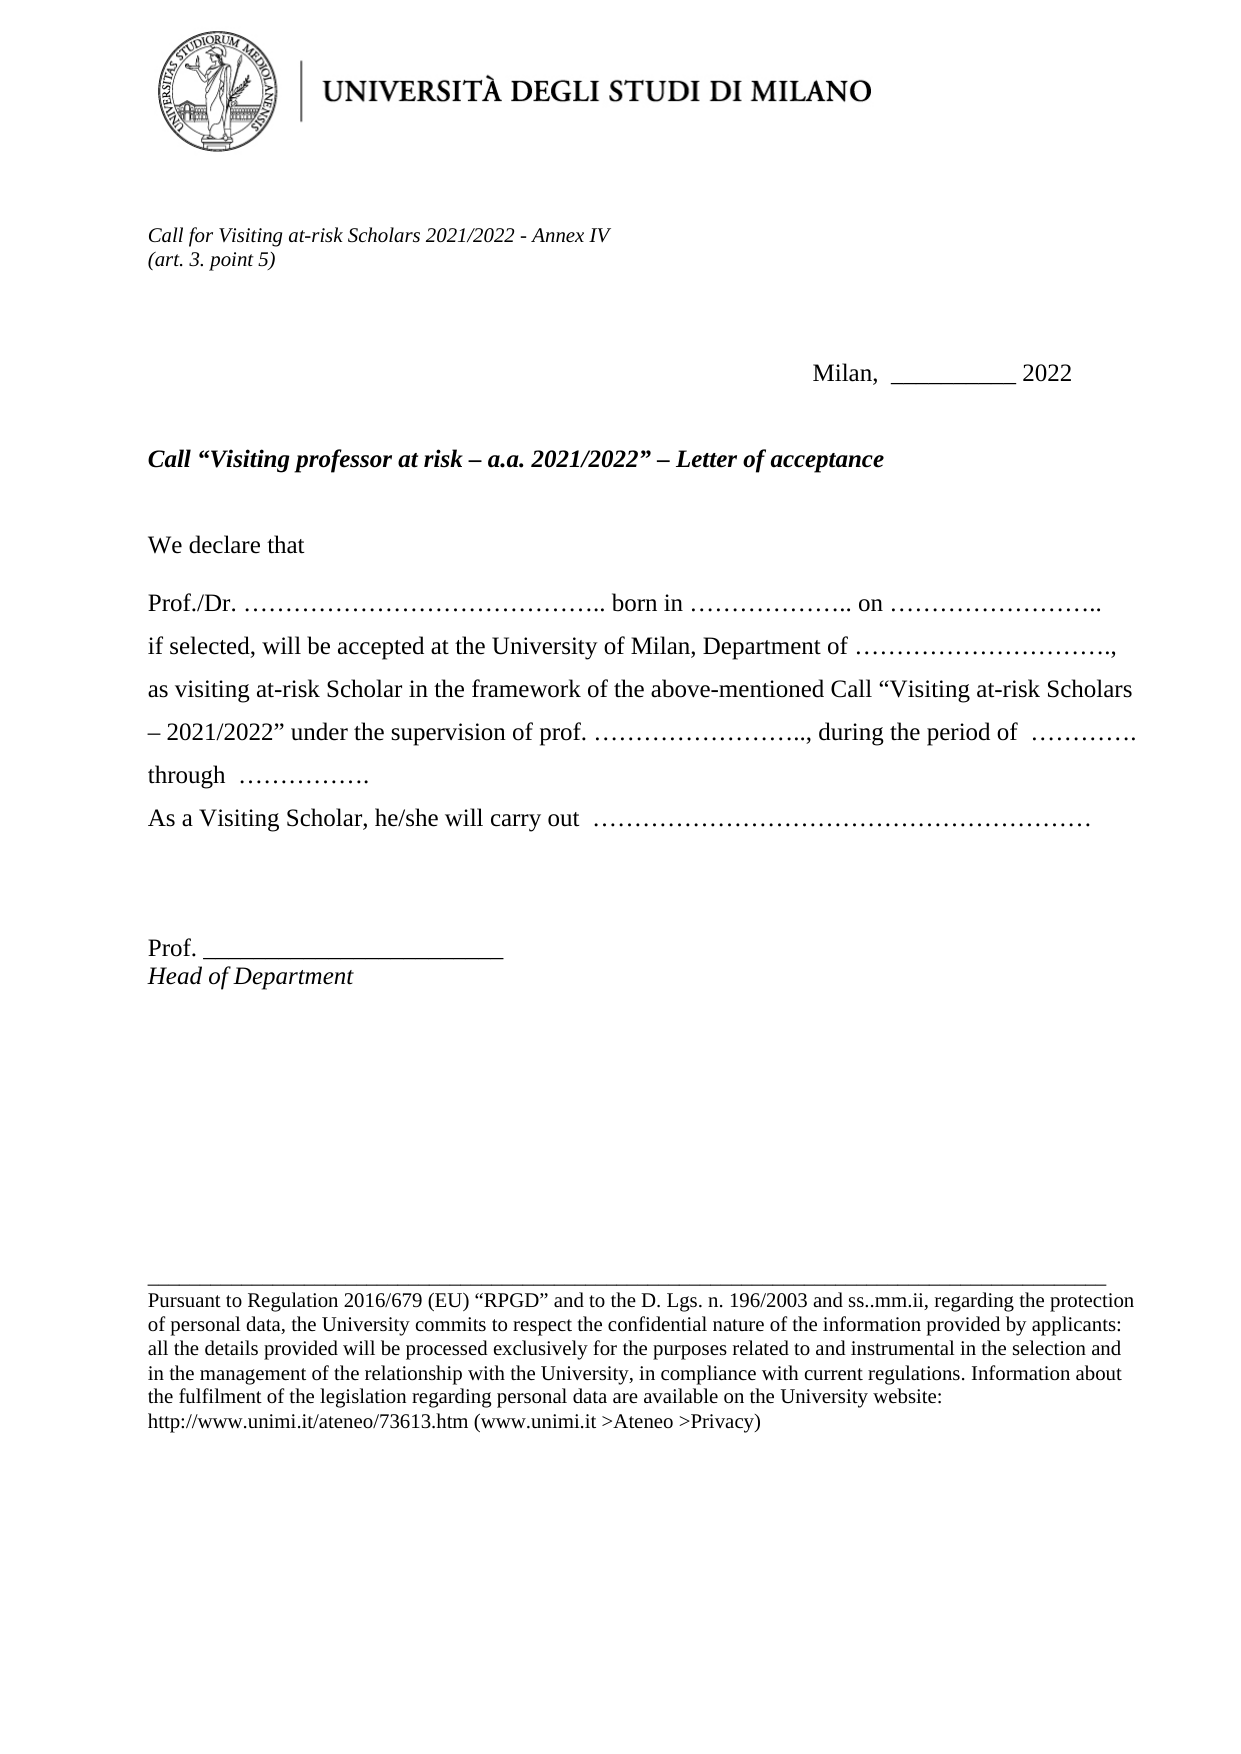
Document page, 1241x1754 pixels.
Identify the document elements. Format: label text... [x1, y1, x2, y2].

text ____________________________________________________________________________________________ [148, 1264, 1138, 1288]
text Call for Visiting at-risk Scholars 2021/2022 - Annex IV [148, 223, 1138, 247]
text As a Visiting Scholar, he/she will carry out …………………………………………………… [148, 803, 1138, 832]
text Prof. ________________________ [148, 933, 1138, 961]
text Head of Department [148, 961, 1138, 990]
picture [153, 26, 875, 157]
text Milan, __________ 2022 [148, 358, 1138, 386]
text (art. 3. point 5) [148, 247, 1138, 271]
text Call “Visiting professor at risk – a.a. 2021/2022” – Letter of acceptance [148, 444, 1138, 473]
text Pursuant to Regulation 2016/679 (EU) “RPGD” and to the D. Lgs. n. 196/2003 and ss..mm.ii, regarding the protection of personal data, the University commits to respect the confidential nature of the information provided by applicants: all the details provided will be processed exclusively for the purposes related to and instrumental in the selection and in the management of the relationship with the University, in compliance with current regulations. Information about the fulfilment of the legislation regarding personal data are available on the University website: http://www.unimi.it/ateneo/73613.htm (www.unimi.it >Ateneo >Privacy) [148, 1288, 1138, 1433]
text Prof./Dr. …………………………………….. born in ……………….. on …………………….. [148, 588, 1138, 616]
text We declare that [148, 530, 1138, 559]
text if selected, will be accepted at the University of Milan, Department of …………………………., as visiting at-risk Scholar in the framework of the above-mentioned Call “Visiting at-risk Scholars – 2021/2022” under the supervision of prof. …………………….., during the period of …………. through ……………. [148, 631, 1138, 789]
